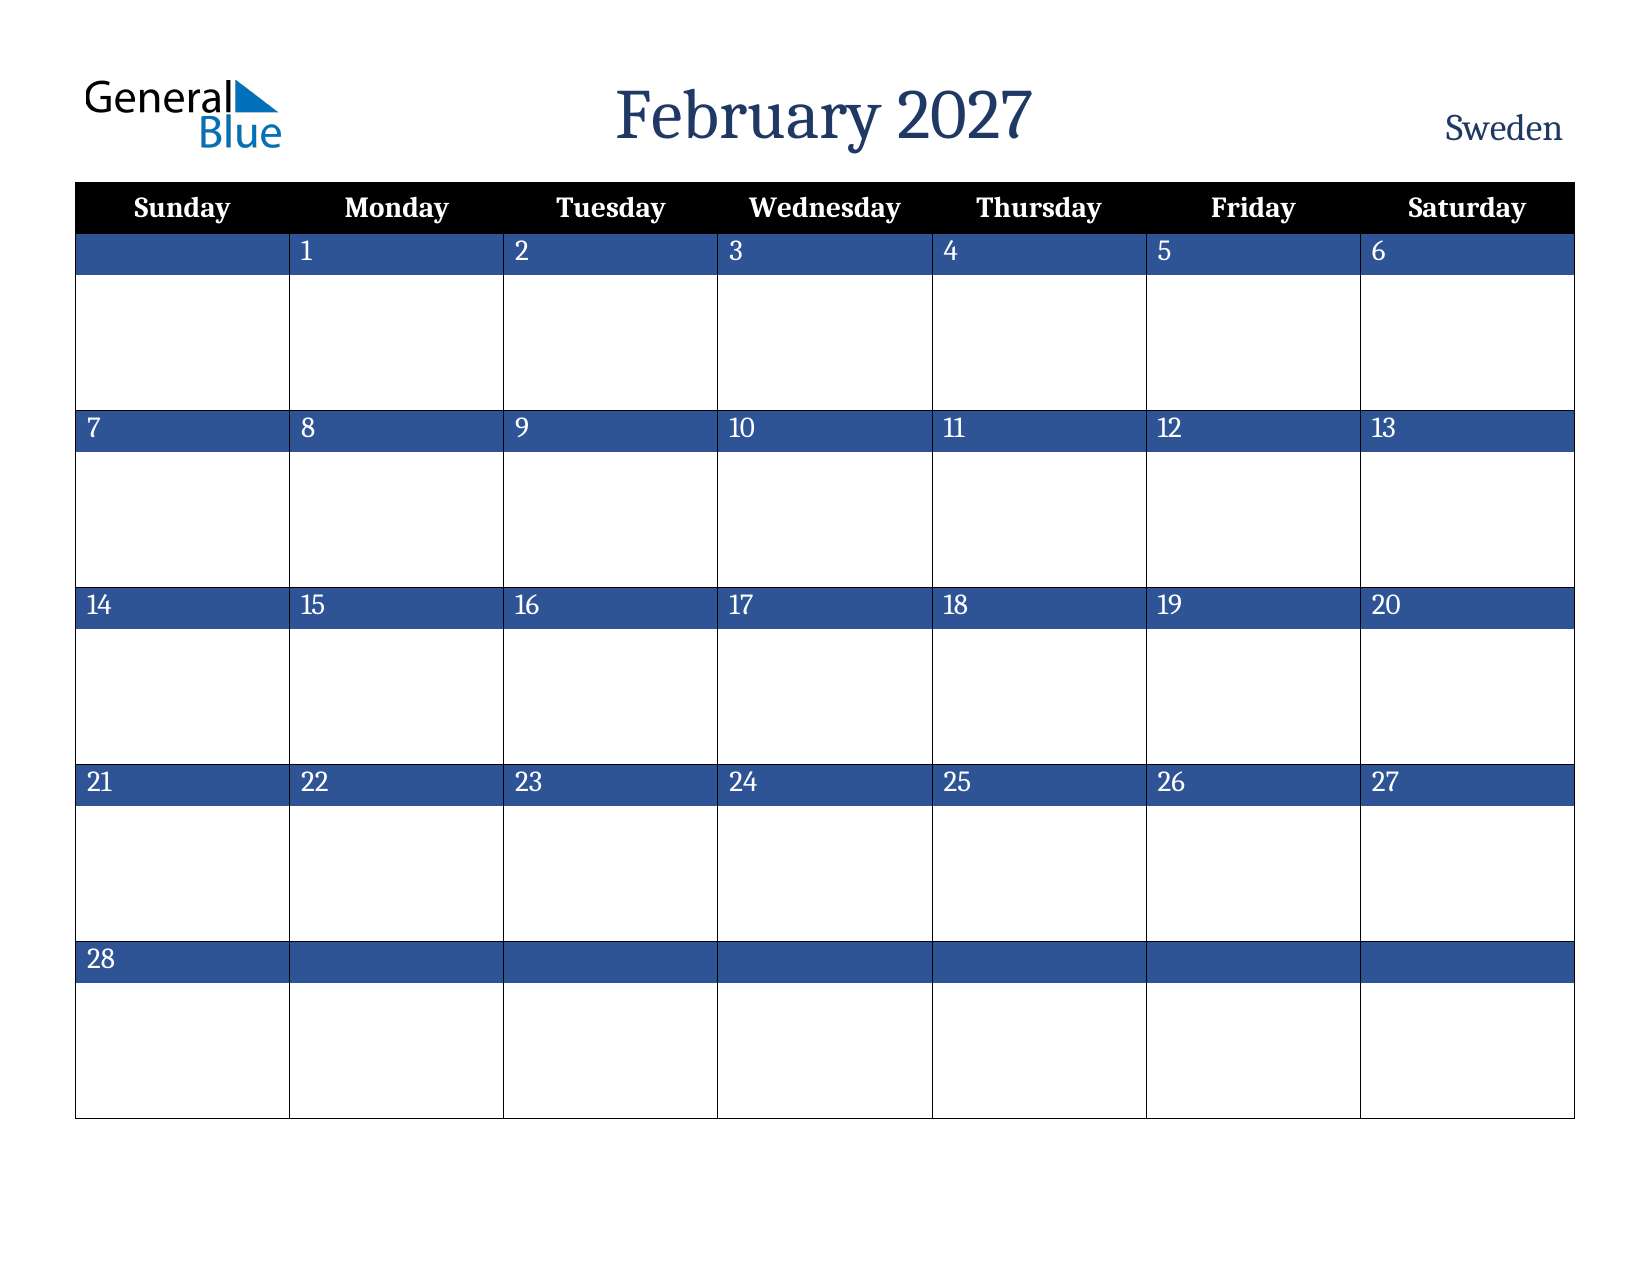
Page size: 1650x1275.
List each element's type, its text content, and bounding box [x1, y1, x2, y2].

table_cell 18 [933, 588, 1146, 629]
table_cell [718, 983, 932, 1118]
table_cell 17 [718, 588, 932, 629]
table_cell Saturday [1361, 183, 1574, 233]
table_cell [933, 629, 1146, 764]
table_cell 23 [504, 765, 717, 806]
table_cell [504, 983, 717, 1118]
table_cell [504, 629, 717, 764]
table_cell [933, 275, 1146, 410]
table_cell [1361, 452, 1574, 587]
table_cell [1147, 983, 1360, 1118]
table_cell [718, 806, 932, 941]
table_cell [290, 983, 503, 1118]
table_cell 21 [76, 765, 289, 806]
table_cell 4 [933, 234, 1146, 275]
table_cell 15 [290, 588, 503, 629]
table_cell 12 [1147, 411, 1360, 452]
table_cell [718, 629, 932, 764]
table_cell Monday [290, 183, 503, 233]
table_cell [290, 806, 503, 941]
table_cell 9 [504, 411, 717, 452]
table_cell [718, 452, 932, 587]
picture [86, 80, 281, 148]
table_cell [76, 275, 289, 410]
table_cell [290, 275, 503, 410]
table_cell [1361, 629, 1574, 764]
table_cell [933, 452, 1146, 587]
table_cell 28 [76, 942, 289, 983]
table_header February 2027 [504, 75, 1146, 182]
table_cell [76, 983, 289, 1118]
table_cell [504, 452, 717, 587]
table_cell [1361, 275, 1574, 410]
table_cell 3 [718, 234, 932, 275]
table_cell [718, 275, 932, 410]
table_cell 2 [504, 234, 717, 275]
table_cell 1 [290, 234, 503, 275]
table_header Sweden [1146, 75, 1574, 182]
table_cell [718, 942, 932, 983]
table_cell 24 [718, 765, 932, 806]
table_cell [290, 452, 503, 587]
table_cell 19 [1147, 588, 1360, 629]
table_cell [933, 983, 1146, 1118]
table_cell 26 [1147, 765, 1360, 806]
table_cell 22 [290, 765, 503, 806]
table_cell [76, 806, 289, 941]
table_cell 8 [290, 411, 503, 452]
table_cell [1147, 942, 1360, 983]
table_cell 16 [504, 588, 717, 629]
table_cell [1361, 942, 1574, 983]
table_cell Friday [1147, 183, 1360, 233]
table_cell [504, 942, 717, 983]
table_cell Thursday [933, 183, 1146, 233]
table_cell [1361, 983, 1574, 1118]
table_cell 25 [933, 765, 1146, 806]
table_cell [504, 275, 717, 410]
table_cell [1361, 806, 1574, 941]
table_cell 11 [933, 411, 1146, 452]
table_cell Sunday [76, 183, 289, 233]
table_cell 7 [76, 411, 289, 452]
table_header [76, 75, 503, 182]
table_cell 6 [1361, 234, 1574, 275]
table_cell [933, 806, 1146, 941]
table_cell 14 [76, 588, 289, 629]
table_cell [76, 452, 289, 587]
table_cell 10 [718, 411, 932, 452]
table_cell [290, 942, 503, 983]
table_cell 27 [1361, 765, 1574, 806]
table_cell [1147, 452, 1360, 587]
table_cell Tuesday [504, 183, 717, 233]
table_cell Wednesday [718, 183, 932, 233]
table_cell [76, 629, 289, 764]
table_cell 5 [1147, 234, 1360, 275]
table_cell [1147, 629, 1360, 764]
table_cell [504, 806, 717, 941]
table_cell [1147, 275, 1360, 410]
table_cell [933, 942, 1146, 983]
table_cell [1147, 806, 1360, 941]
table_cell 20 [1361, 588, 1574, 629]
table_cell [290, 629, 503, 764]
table_cell [76, 234, 289, 275]
table_cell 13 [1361, 411, 1574, 452]
